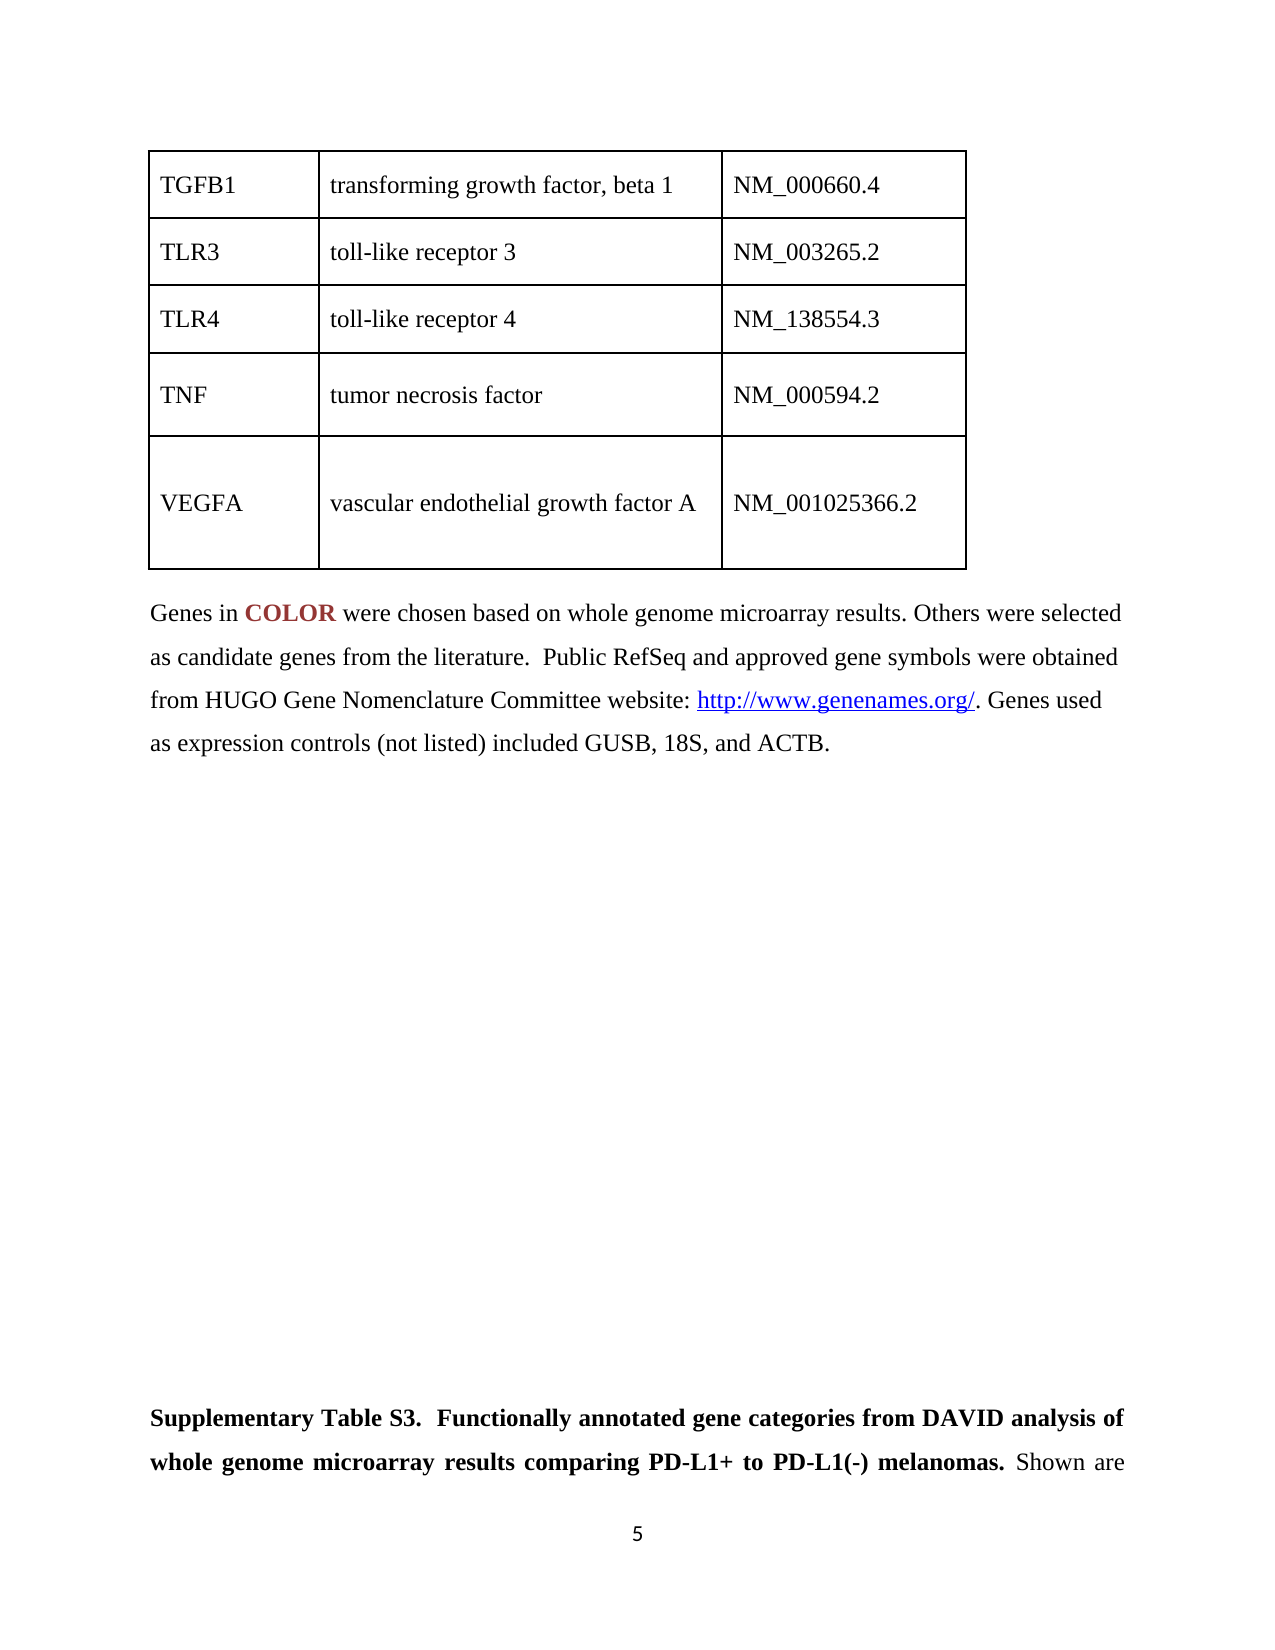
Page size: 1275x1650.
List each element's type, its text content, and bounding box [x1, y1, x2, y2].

table_cell TNF [150, 354, 318, 435]
table_cell VEGFA [150, 437, 318, 568]
table_cell NM_000660.4 [723, 152, 965, 217]
table_cell toll-like receptor 4 [320, 286, 721, 352]
table_cell NM_138554.3 [723, 286, 965, 352]
table_cell vascular endothelial growth factor A [320, 437, 721, 568]
table_cell TLR3 [150, 219, 318, 284]
table_cell NM_001025366.2 [723, 437, 965, 568]
table_cell TLR4 [150, 286, 318, 352]
table_cell toll-like receptor 3 [320, 219, 721, 284]
table_cell NM_003265.2 [723, 219, 965, 284]
table_cell NM_000594.2 [723, 354, 965, 435]
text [150, 1403, 1125, 1475]
table_cell TGFB1 [150, 152, 318, 217]
table_cell tumor necrosis factor [320, 354, 721, 435]
text Genes in COLOR were chosen based on whole genome microarray results. Others were selected as candidate genes from the literature. Public RefSeq and approved gene symbols were obtained from HUGO Gene Nomenclature Committee website: http://www.genenames.org/. Genes used as expression controls (not listed) included GUSB, 18S, and ACTB. [150, 598, 1125, 757]
table_cell transforming growth factor, beta 1 [320, 152, 721, 217]
